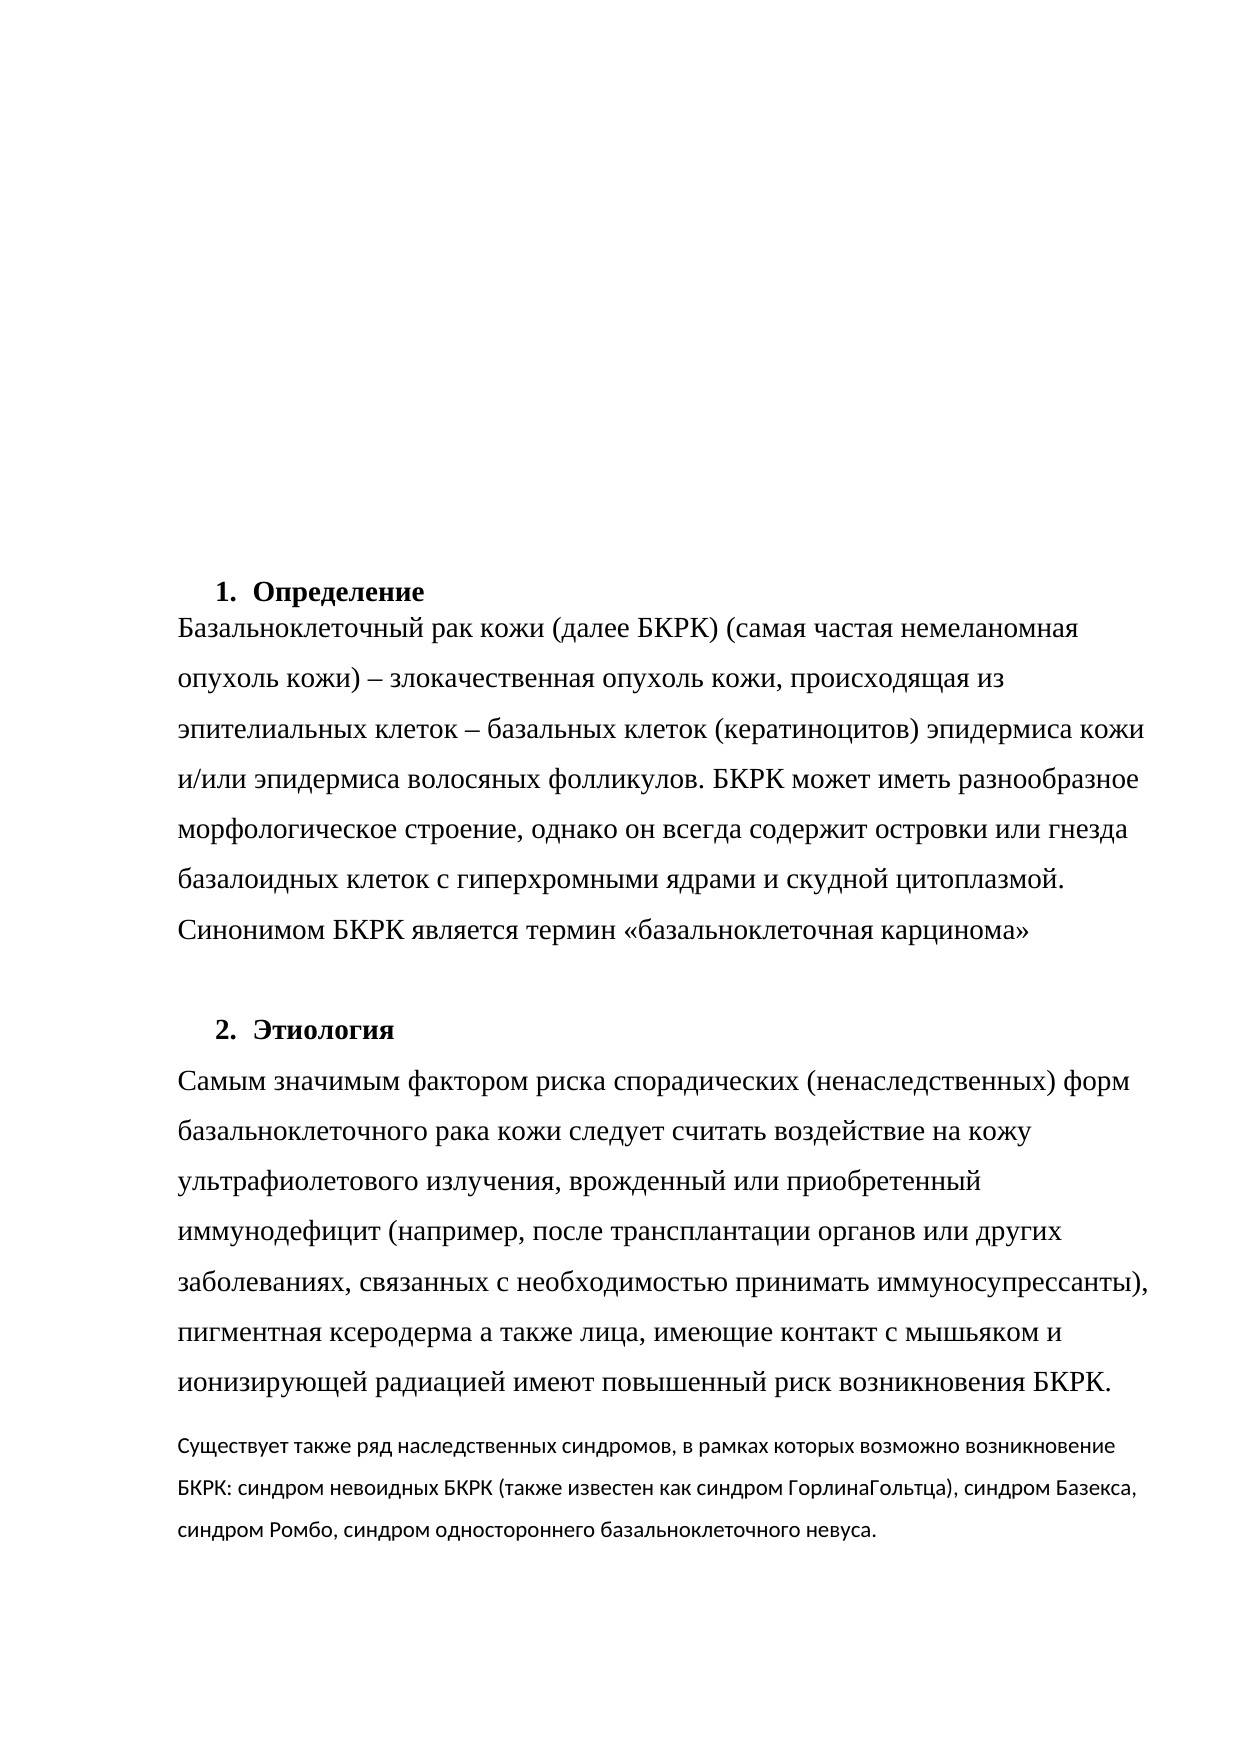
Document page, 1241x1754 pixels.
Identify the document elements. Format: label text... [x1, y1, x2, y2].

subtitle Определение [215, 574, 1152, 607]
text Базальноклеточный рак кожи (далее БКРК) (самая частая немеланомная опухоль кожи) – злокачественная опухоль кожи, происходящая из эпителиальных клеток – базальных клеток (кератиноцитов) эпидермиса кожи и/или эпидермиса волосяных фолликулов. БКРК может иметь разнообразное морфологическое строение, однако он всегда содержит островки или гнезда базалоидных клеток с гиперхромными ядрами и скудной цитоплазмой. Синонимом БКРК является термин «базальноклеточная карцинома» [177, 610, 1152, 946]
text Существует также ряд наследственных синдромов, в рамках которых возможно возникновение БКРК: синдром невоидных БКРК (также известен как синдром ГорлинаГольтца), синдром Базекса, синдром Ромбо, синдром одностороннего базальноклеточного невуса. [177, 1431, 1152, 1543]
subtitle Этиология [215, 1012, 1152, 1046]
text Самым значимым фактором риска спорадических (ненаследственных) форм базальноклеточного рака кожи следует считать воздействие на кожу ультрафиолетового излучения, врожденный или приобретенный иммунодефицит (например, после трансплантации органов или других заболеваниях, связанных с необходимостью принимать иммуносупрессанты), пигментная ксеродерма а также лица, имеющие контакт с мышьяком и ионизирующей радиацией имеют повышенный риск возникновения БКРК. [177, 1063, 1152, 1398]
